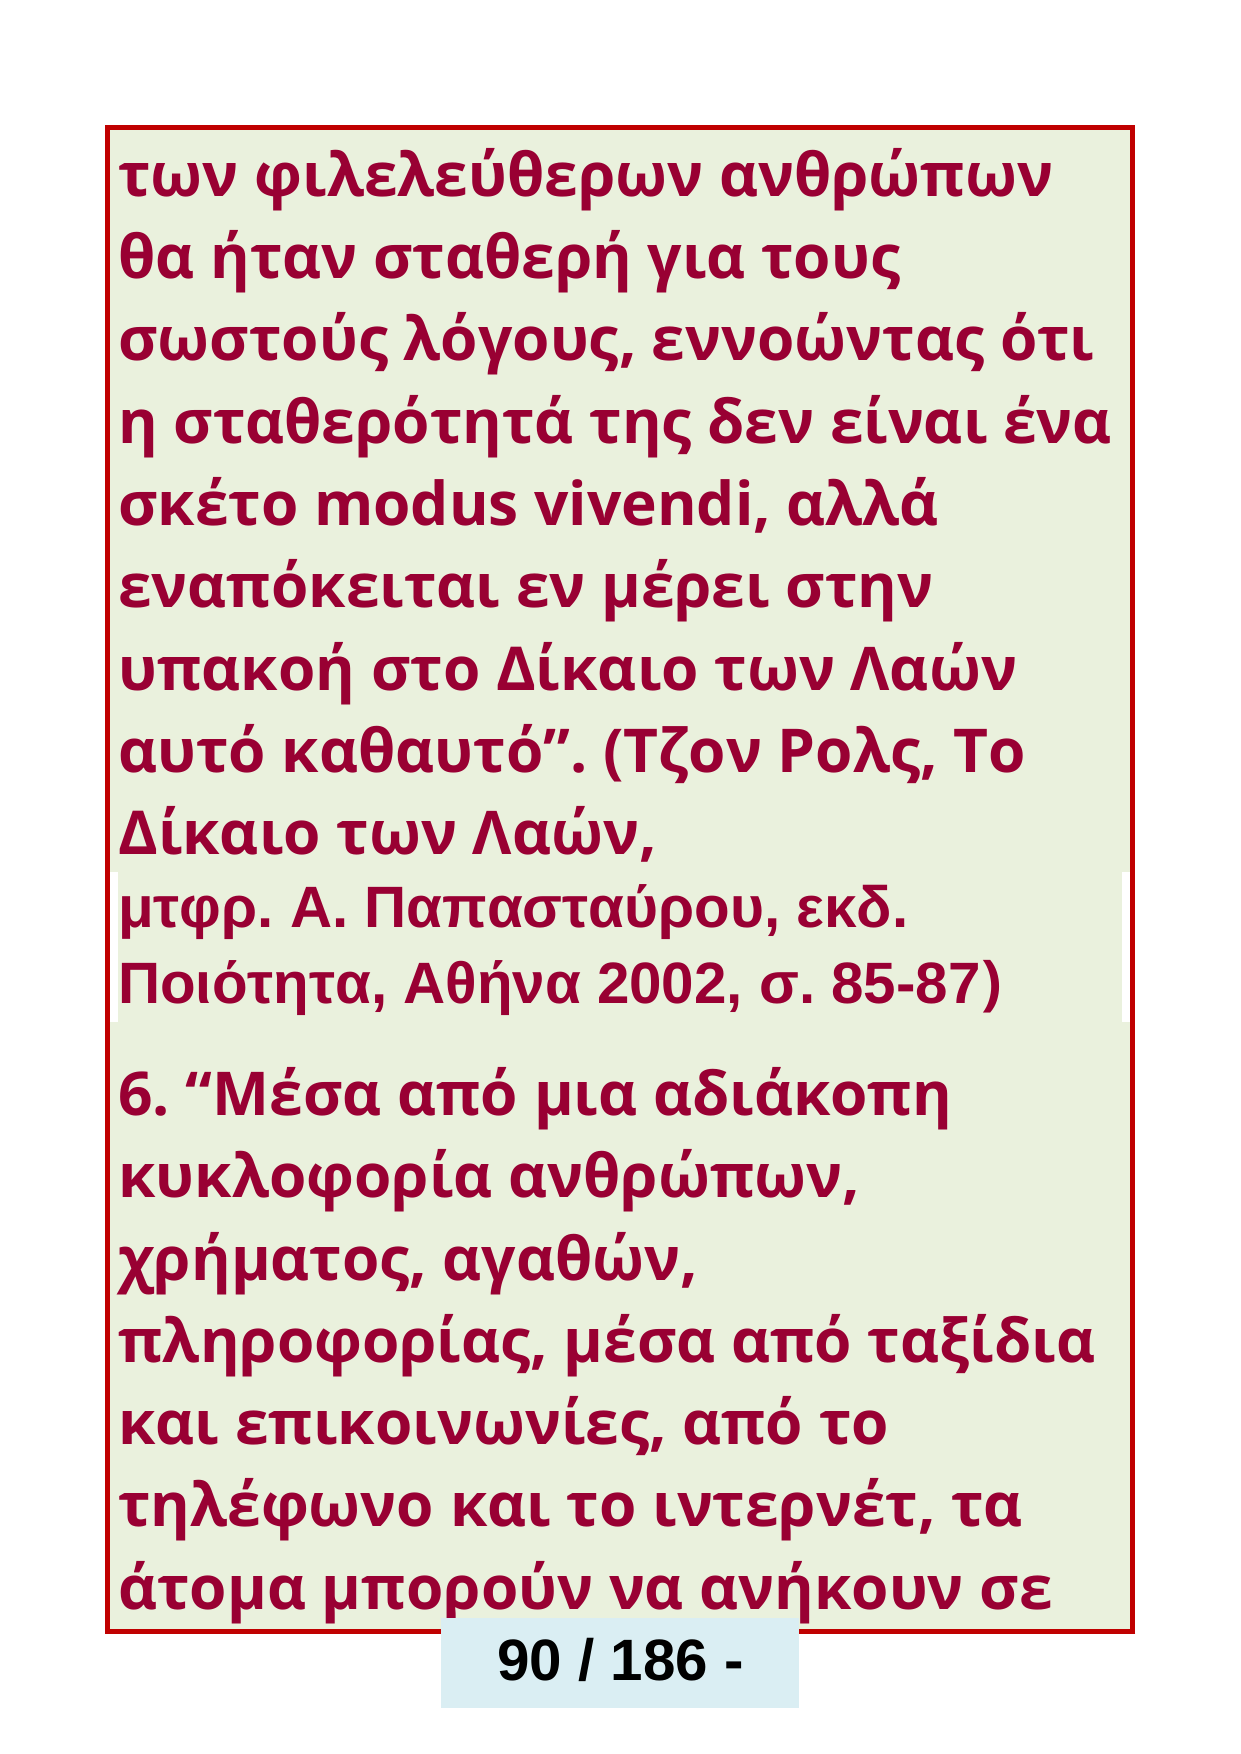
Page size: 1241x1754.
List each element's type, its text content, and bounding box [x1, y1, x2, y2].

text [110, 130, 1130, 872]
text μτφρ. Α. Παπασταύρου, εκδ. Ποιότητα, Αθήνα 2002, σ. 85-87) [118, 872, 1122, 1022]
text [110, 1044, 1130, 1629]
